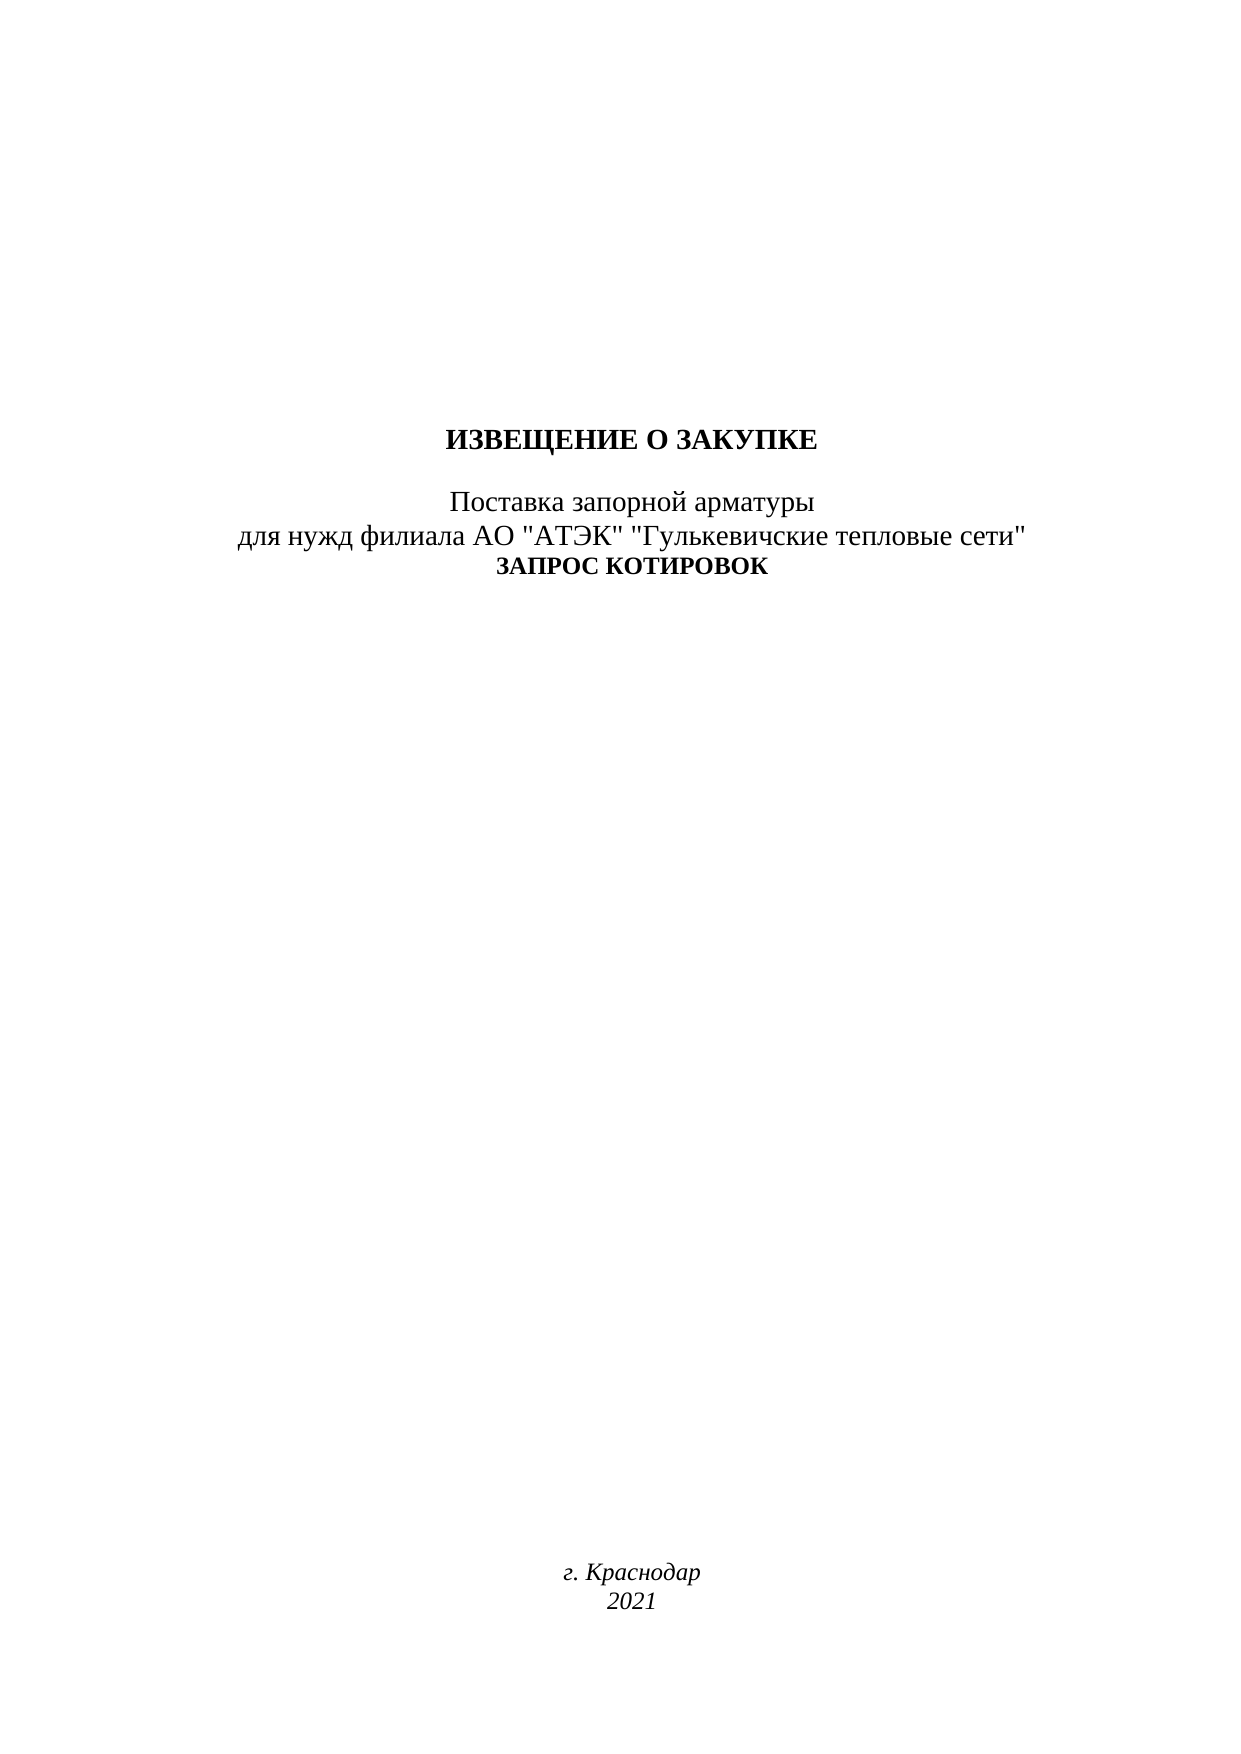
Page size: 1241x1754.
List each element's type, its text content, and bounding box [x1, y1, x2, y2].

text для нужд филиала АО "АТЭК" "Гулькевичские тепловые сети" [130, 518, 1134, 551]
text 2021 [130, 1586, 1134, 1615]
text ИЗВЕЩЕНИЕ О ЗАКУПКЕ [130, 422, 1134, 455]
text ЗАПРОС КОТИРОВОК [130, 551, 1134, 580]
text г. Краснодар [130, 1557, 1134, 1586]
text Поставка запорной арматуры [130, 455, 1134, 518]
